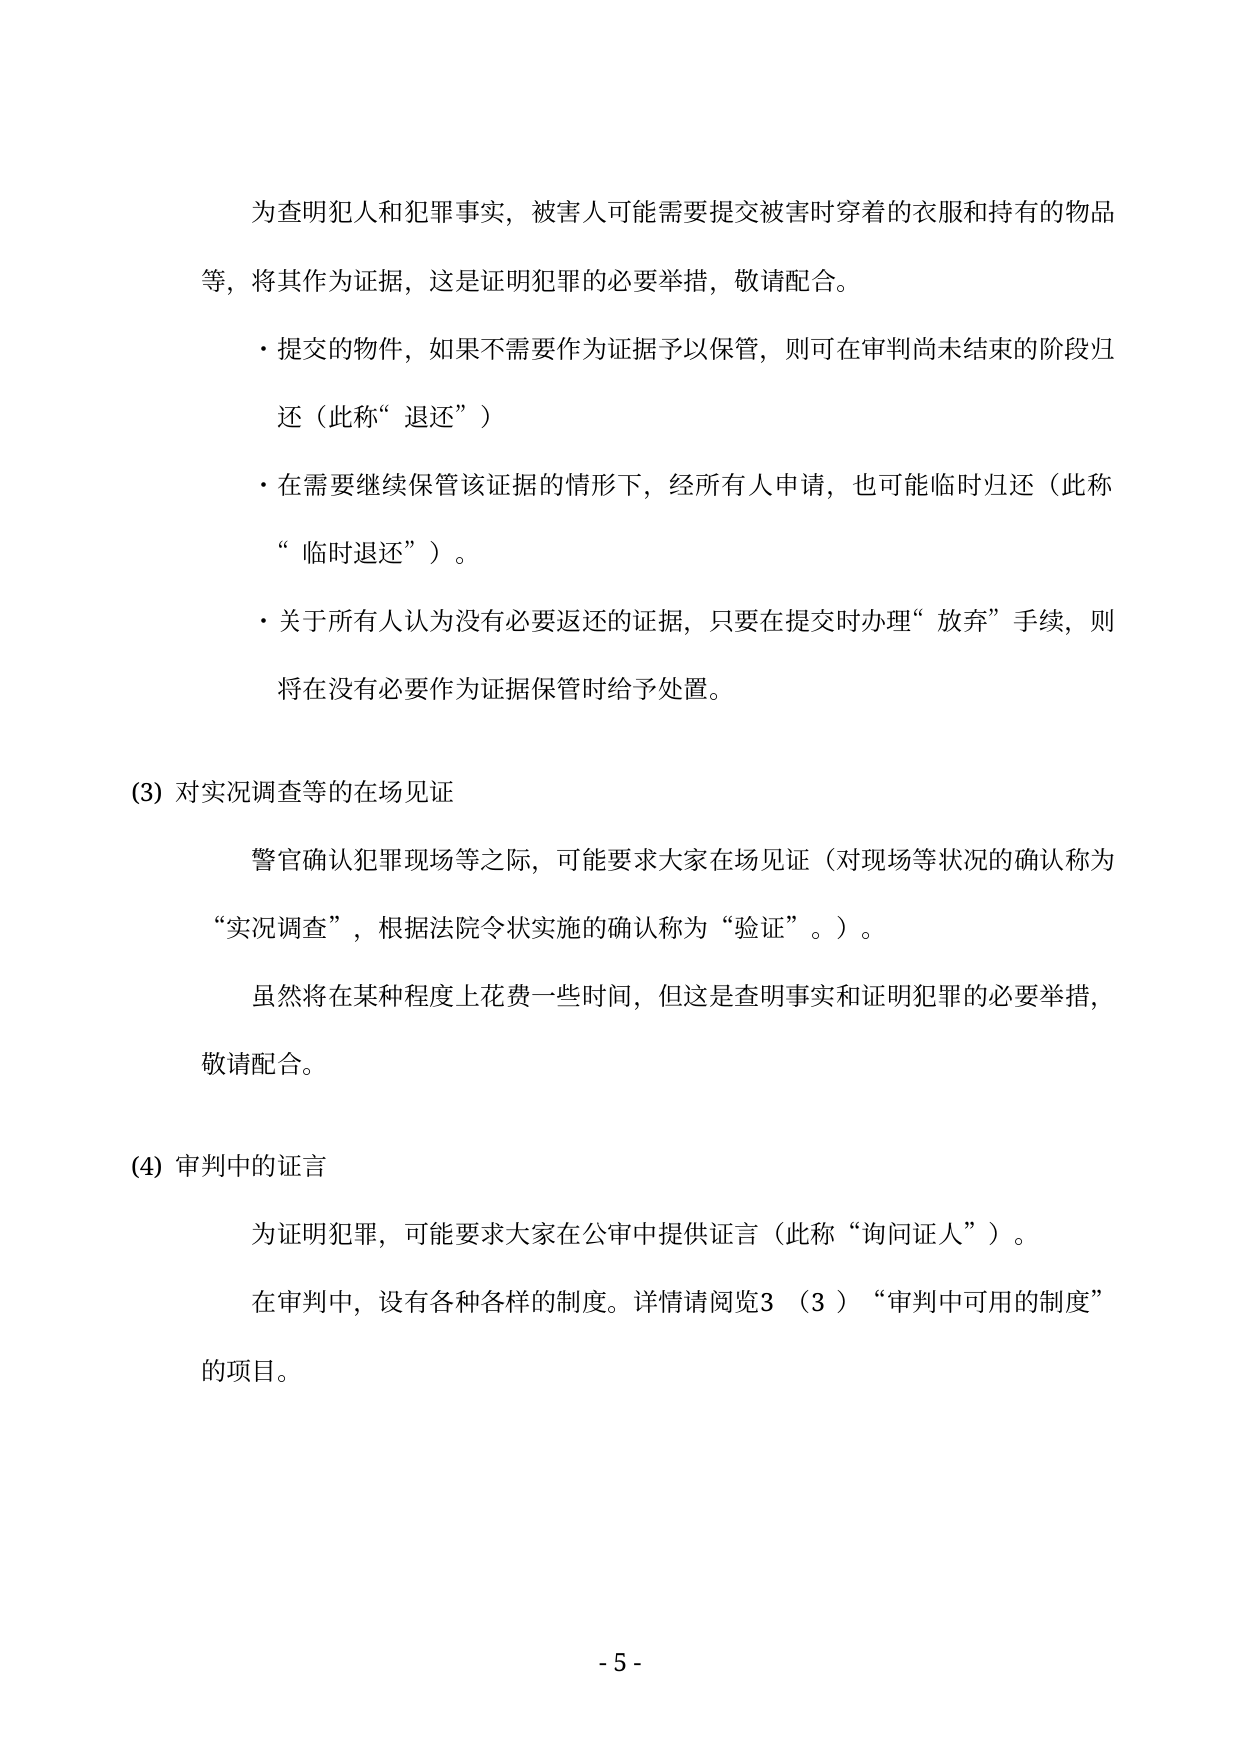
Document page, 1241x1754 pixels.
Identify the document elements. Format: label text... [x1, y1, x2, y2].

text 虽然将在某种程度上花费一些时间，但这是查明事实和证明犯罪的必要举措，敬请配合。 [176, 961, 1116, 1097]
text 在审判中，设有各种各样的制度。详情请阅览3（3）“审判中可用的制度”的项目。 [176, 1267, 1116, 1403]
text 警官确认犯罪现场等之际，可能要求大家在场见证（对现场等状况的确认称为“实况调查”，根据法院令状实施的确认称为“验证”。）。 [176, 824, 1116, 961]
text ・关于所有人认为没有必要返还的证据，只要在提交时办理“放弃”手续，则将在没有必要作为证据保管时给予处置。 [227, 586, 1116, 722]
text (4) 审判中的证言 [124, 1131, 1116, 1199]
text (3) 对实况调查等的在场见证 [124, 756, 1116, 824]
text ・在需要继续保管该证据的情形下，经所有人申请，也可能临时归还（此称“临时退还”）。 [227, 449, 1116, 586]
text ・提交的物件，如果不需要作为证据予以保管，则可在审判尚未结束的阶段归还（此称“退还”） [227, 313, 1116, 449]
text 为证明犯罪，可能要求大家在公审中提供证言（此称“询问证人”）。 [176, 1199, 1116, 1267]
text 为查明犯人和犯罪事实，被害人可能需要提交被害时穿着的衣服和持有的物品等，将其作为证据，这是证明犯罪的必要举措，敬请配合。 [176, 177, 1116, 313]
